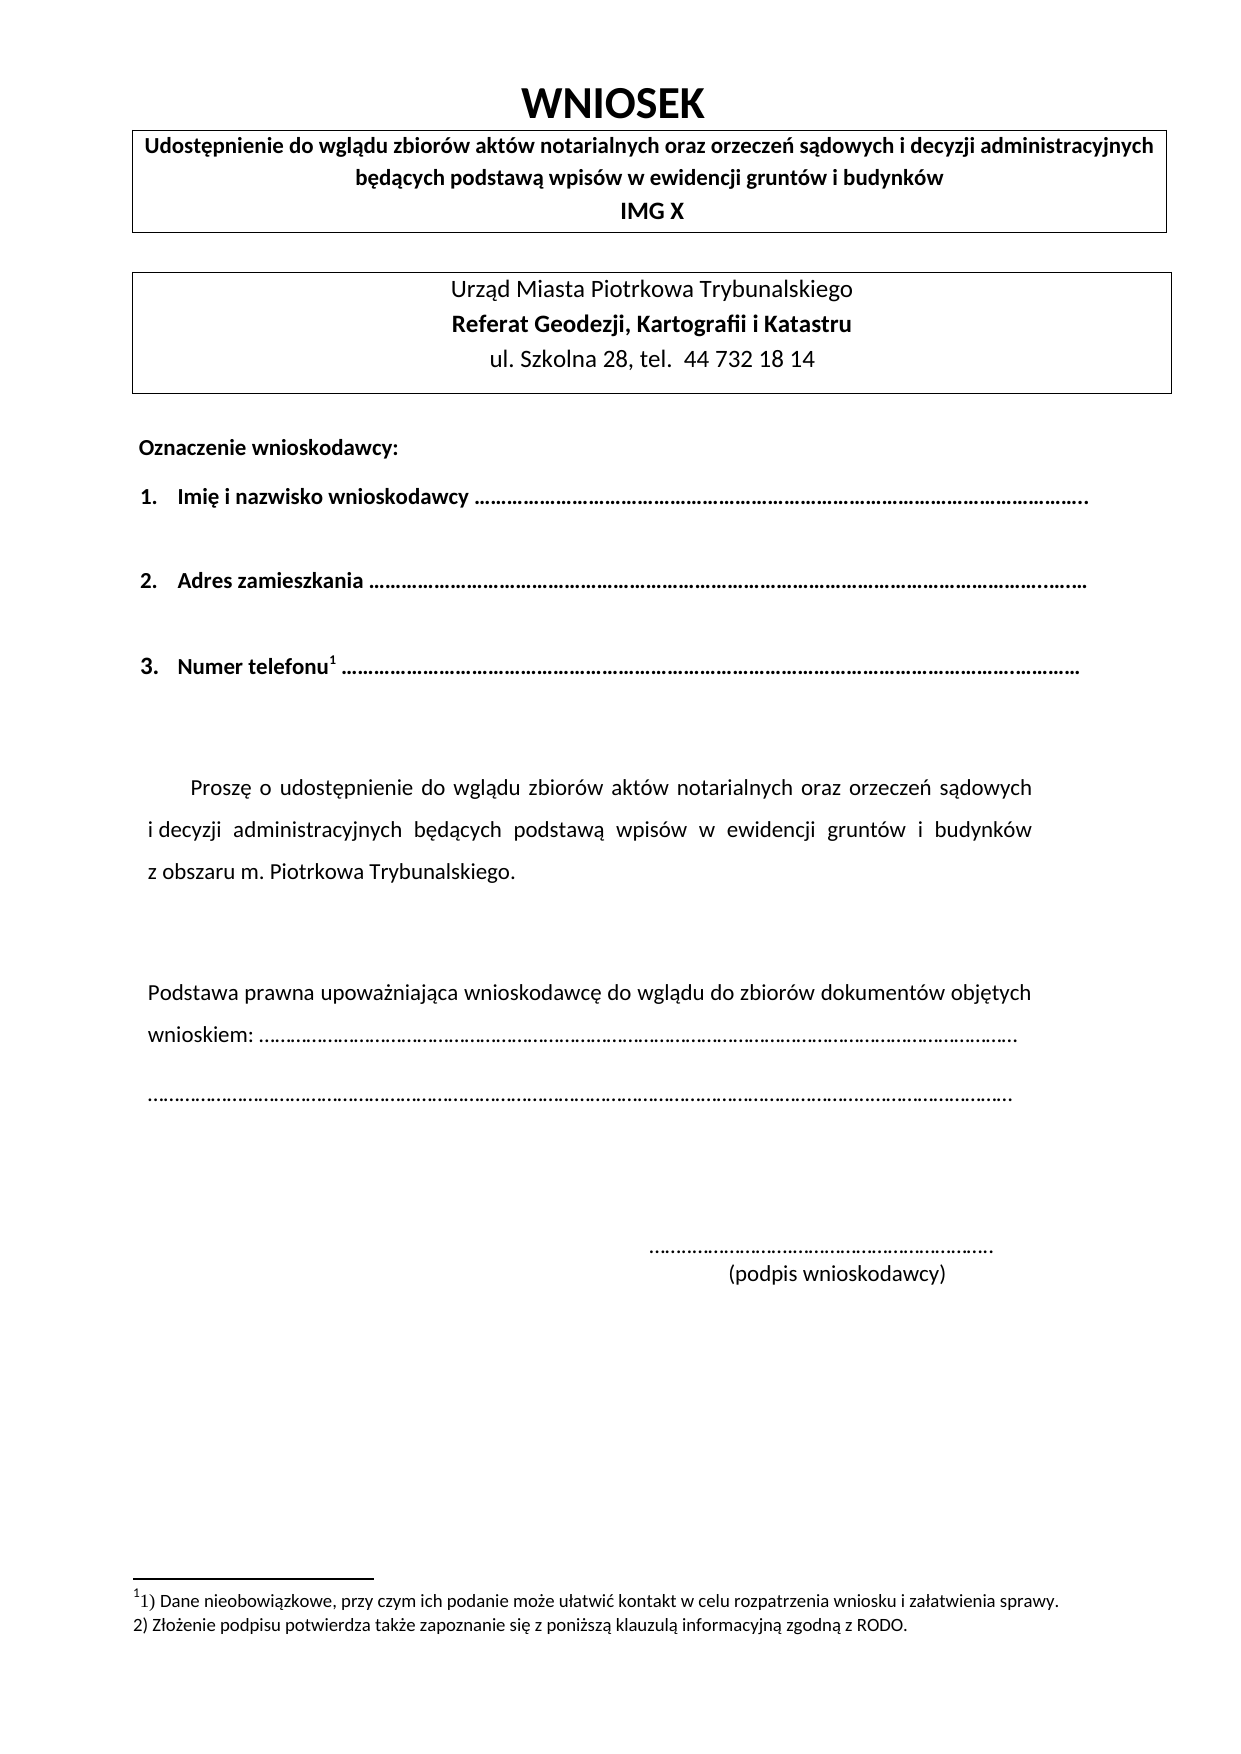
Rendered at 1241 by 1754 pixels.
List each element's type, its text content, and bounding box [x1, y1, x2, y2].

subtitle WNIOSEK [133, 74, 1093, 130]
text (podpis wnioskodawcy) [354, 1259, 1093, 1287]
text ………………………………………………………………………………………………………………………..……………………… [148, 1079, 1033, 1107]
table_header Udostępnienie do wglądu zbiorów aktów notarialnych oraz orzeczeń sądowych i decyzji administracyjnych będących podstawą wpisów w ewidencji gruntów i budynków IMG X [133, 131, 1166, 232]
list Numer telefonu …………………………………………………………………………………………………………….………… [140, 650, 1093, 680]
list Adres zamieszkania ……………………………………………………………………………………………………………..….… [140, 566, 1093, 594]
text Podstawa prawna upoważniająca wnioskodawcę do wglądu do zbiorów dokumentów objętych wnioskiem: ……………………………………………………………………………………………………………………………… [148, 978, 1033, 1048]
text ……..……………….……………………………….. [133, 1231, 1093, 1259]
list Imię i nazwisko wnioskodawcy ………………………………………………………………………………………………….. [140, 482, 1093, 510]
text Proszę o udostępnienie do wglądu zbiorów aktów notarialnych oraz orzeczeń sądowych i decyzji administracyjnych będących podstawą wpisów w ewidencji gruntów i budynków z obszaru m. Piotrkowa Trybunalskiego. [148, 773, 1033, 885]
text Oznaczenie wnioskodawcy: [133, 433, 1093, 461]
table_header Urząd Miasta Piotrkowa Trybunalskiego Referat Geodezji, Kartografii i Katastru ul. Szkolna 28, tel. 44 732 18 14 [133, 273, 1171, 393]
